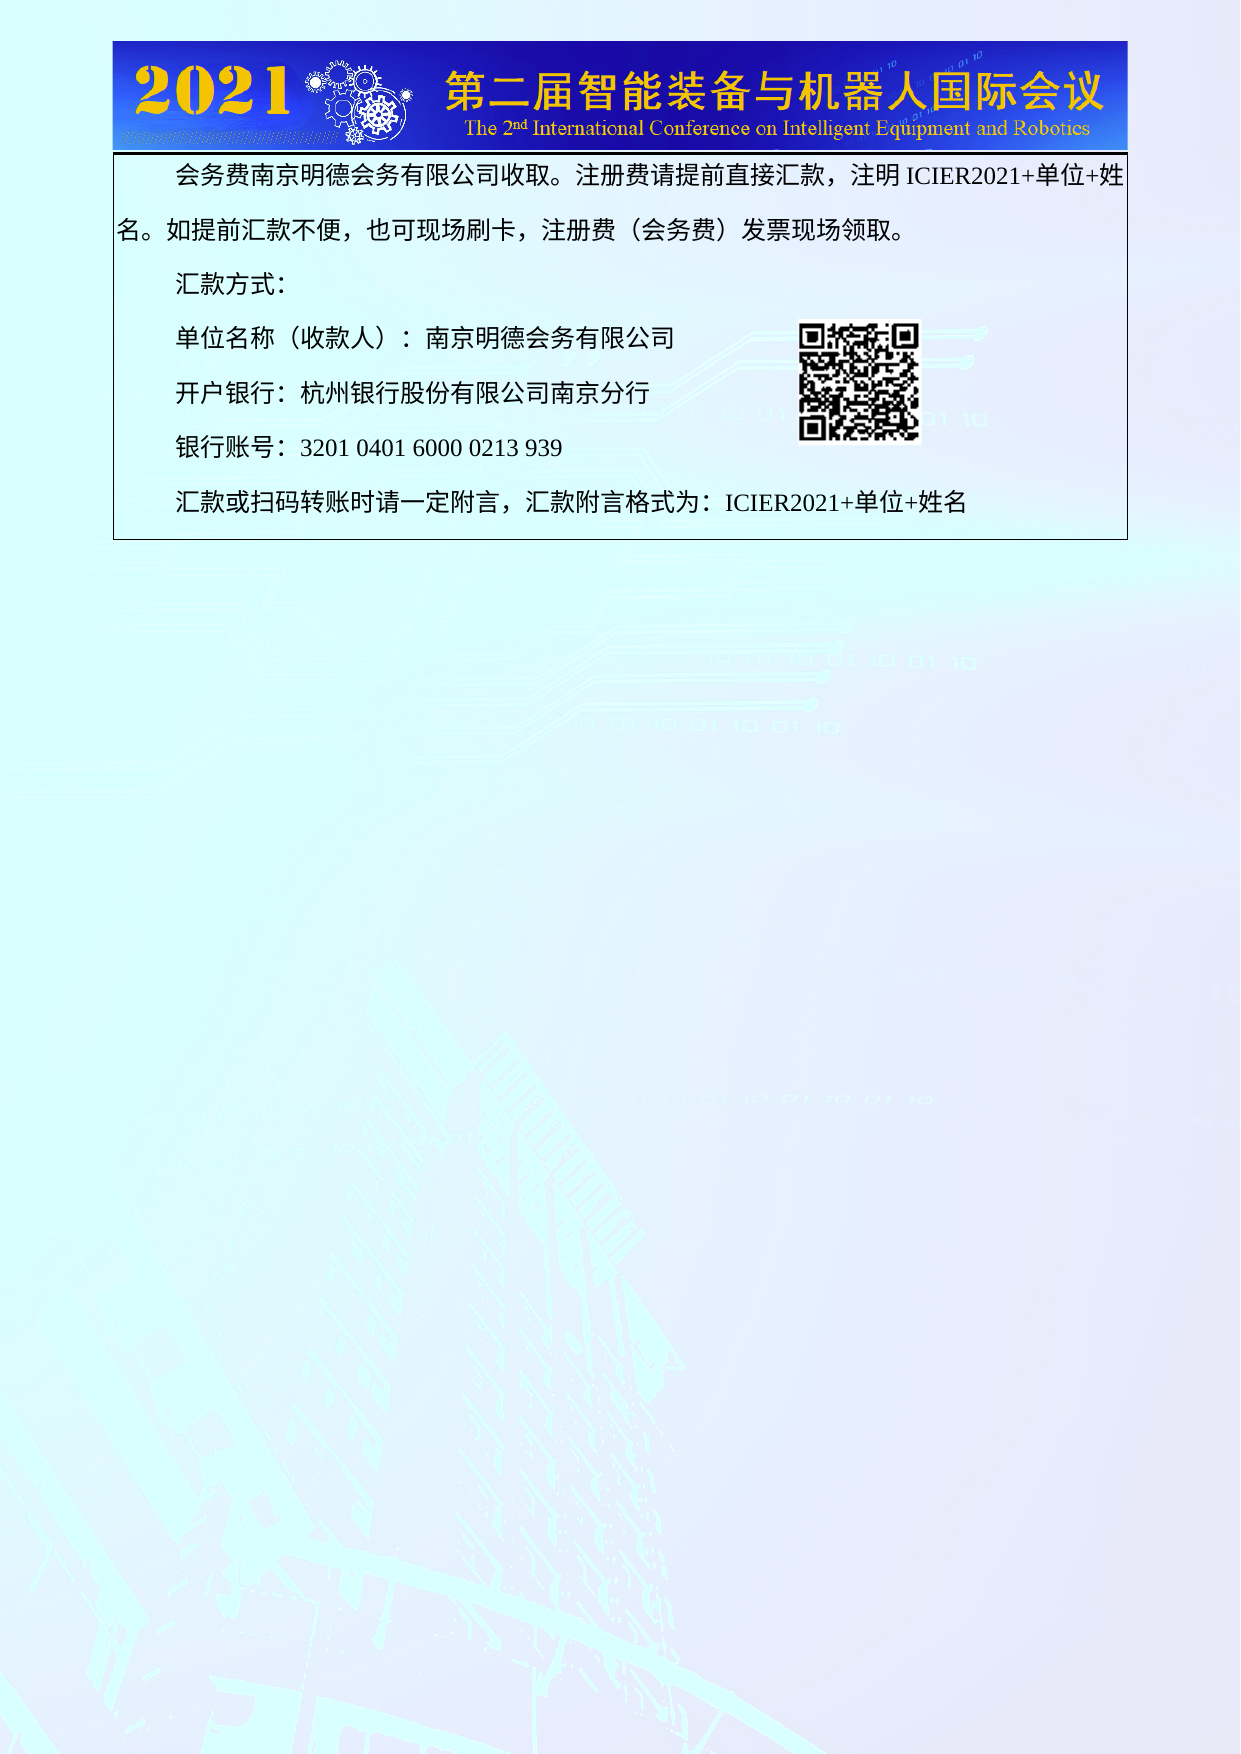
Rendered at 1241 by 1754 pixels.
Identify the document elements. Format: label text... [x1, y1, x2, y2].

picture [112, 41, 1128, 150]
table_cell 会务费南京明德会务有限公司收取。注册费请提前直接汇款，注明ICIER2021+单位+姓名。如提前汇款不便，也可现场刷卡，注册费（会务费）发票现场领取。 汇款方式： 单位名称（收款人）：南京明德会务有限公司 开户银行：杭州银行股份有限公司南京分行 银行账号：3201 0401 6000 0213 939 汇款或扫码转账时请一定附言，汇款附言格式为：ICIER2021+单位+姓名 [114, 155, 1127, 538]
